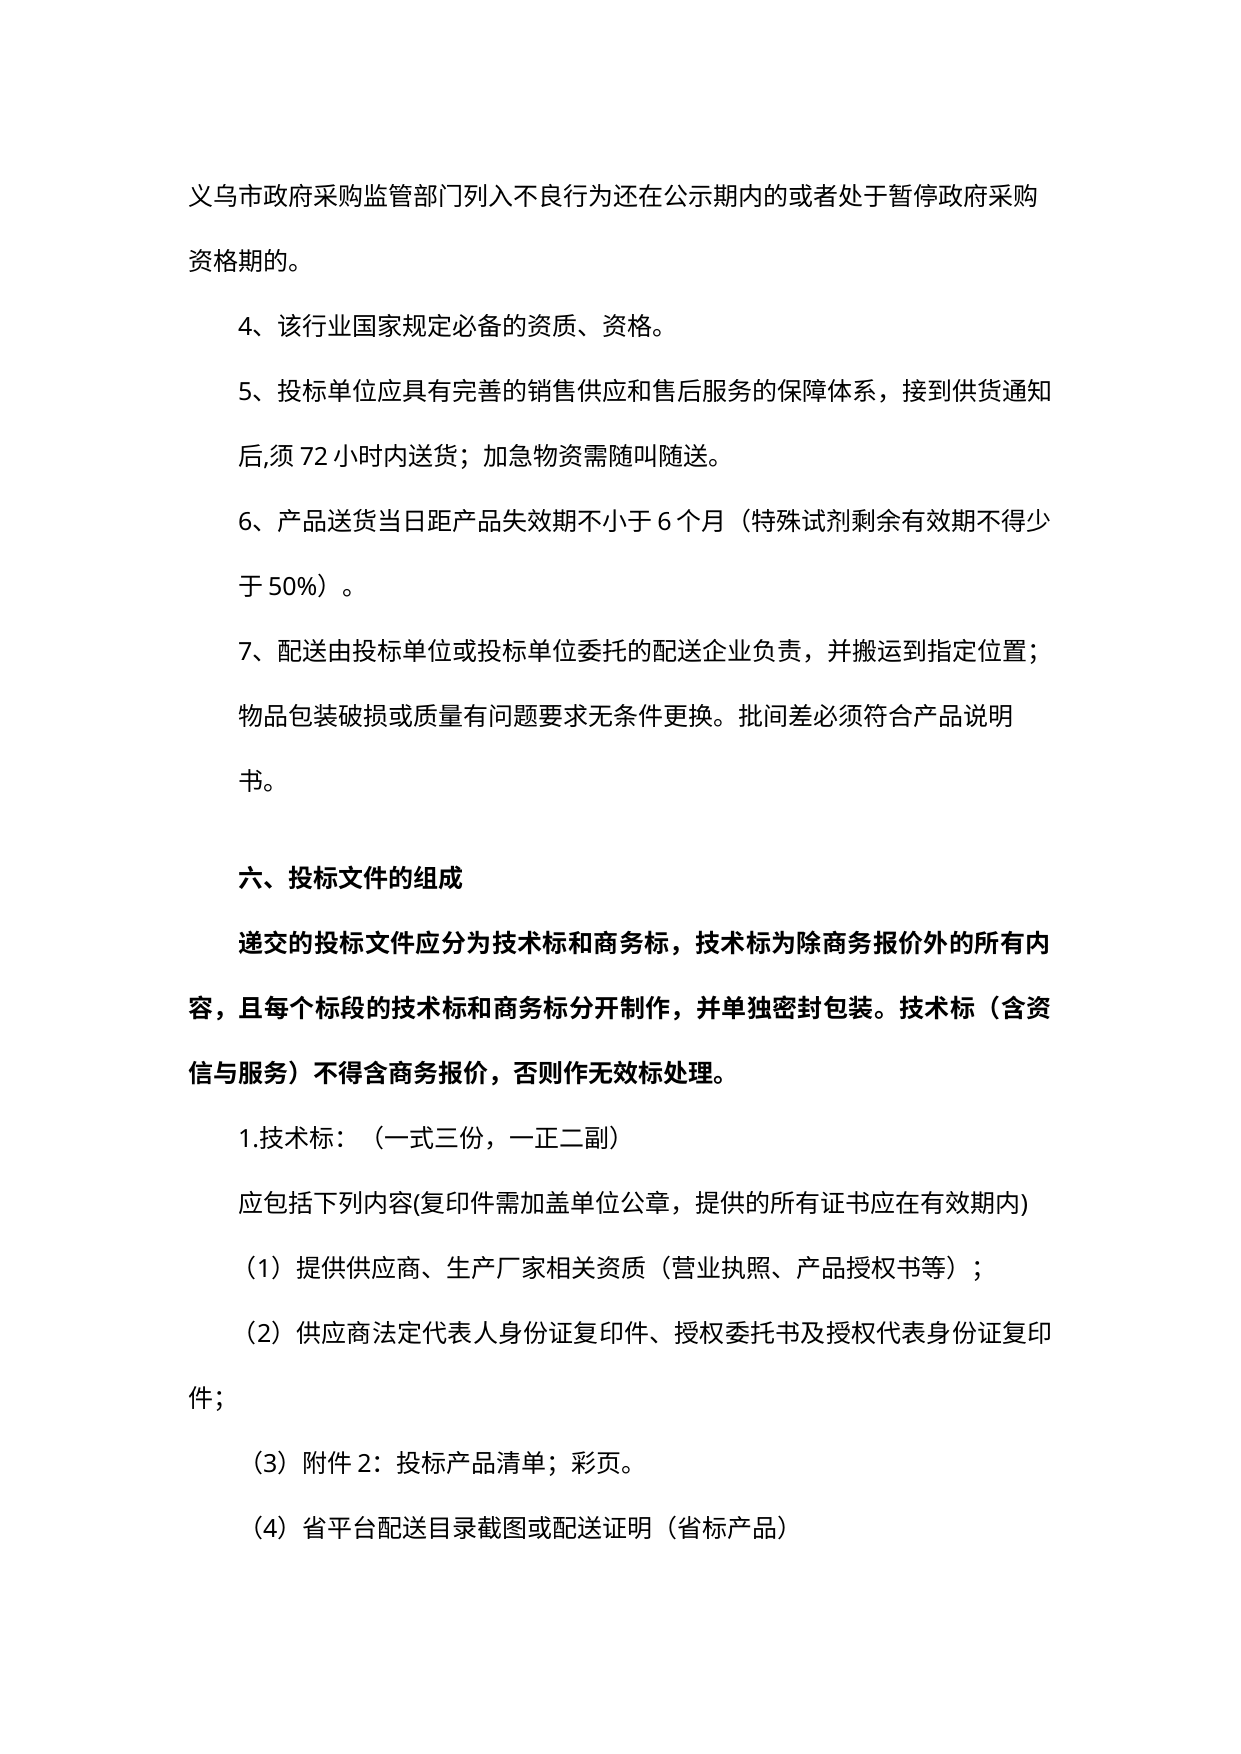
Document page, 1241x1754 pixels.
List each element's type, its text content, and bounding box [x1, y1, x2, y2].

list 4、该行业国家规定必备的资质、资格。 [238, 292, 1052, 357]
text （4）省平台配送目录截图或配送证明（省标产品） [188, 1494, 1052, 1559]
text （2）供应商法定代表人身份证复印件、授权委托书及授权代表身份证复印件； [188, 1299, 1052, 1429]
list 7、配送由投标单位或投标单位委托的配送企业负责，并搬运到指定位置；物品包装破损或质量有问题要求无条件更换。批间差必须符合产品说明书。 [238, 617, 1052, 812]
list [188, 162, 1052, 292]
text 六、投标文件的组成 [188, 844, 1052, 909]
text 递交的投标文件应分为技术标和商务标，技术标为除商务报价外的所有内容，且每个标段的技术标和商务标分开制作，并单独密封包装。技术标（含资信与服务）不得含商务报价，否则作无效标处理。 [188, 909, 1052, 1104]
list 6、产品送货当日距产品失效期不小于6个月（特殊试剂剩余有效期不得少于50%）。 [238, 487, 1052, 617]
text 应包括下列内容(复印件需加盖单位公章，提供的所有证书应在有效期内) [188, 1169, 1052, 1234]
list 5、投标单位应具有完善的销售供应和售后服务的保障体系，接到供货通知后,须72小时内送货；加急物资需随叫随送。 [238, 357, 1052, 487]
text 1.技术标：（一式三份，一正二副） [238, 1104, 1052, 1169]
text （1）提供供应商、生产厂家相关资质（营业执照、产品授权书等）； [188, 1234, 1052, 1299]
text （3）附件2：投标产品清单；彩页。 [188, 1429, 1052, 1494]
